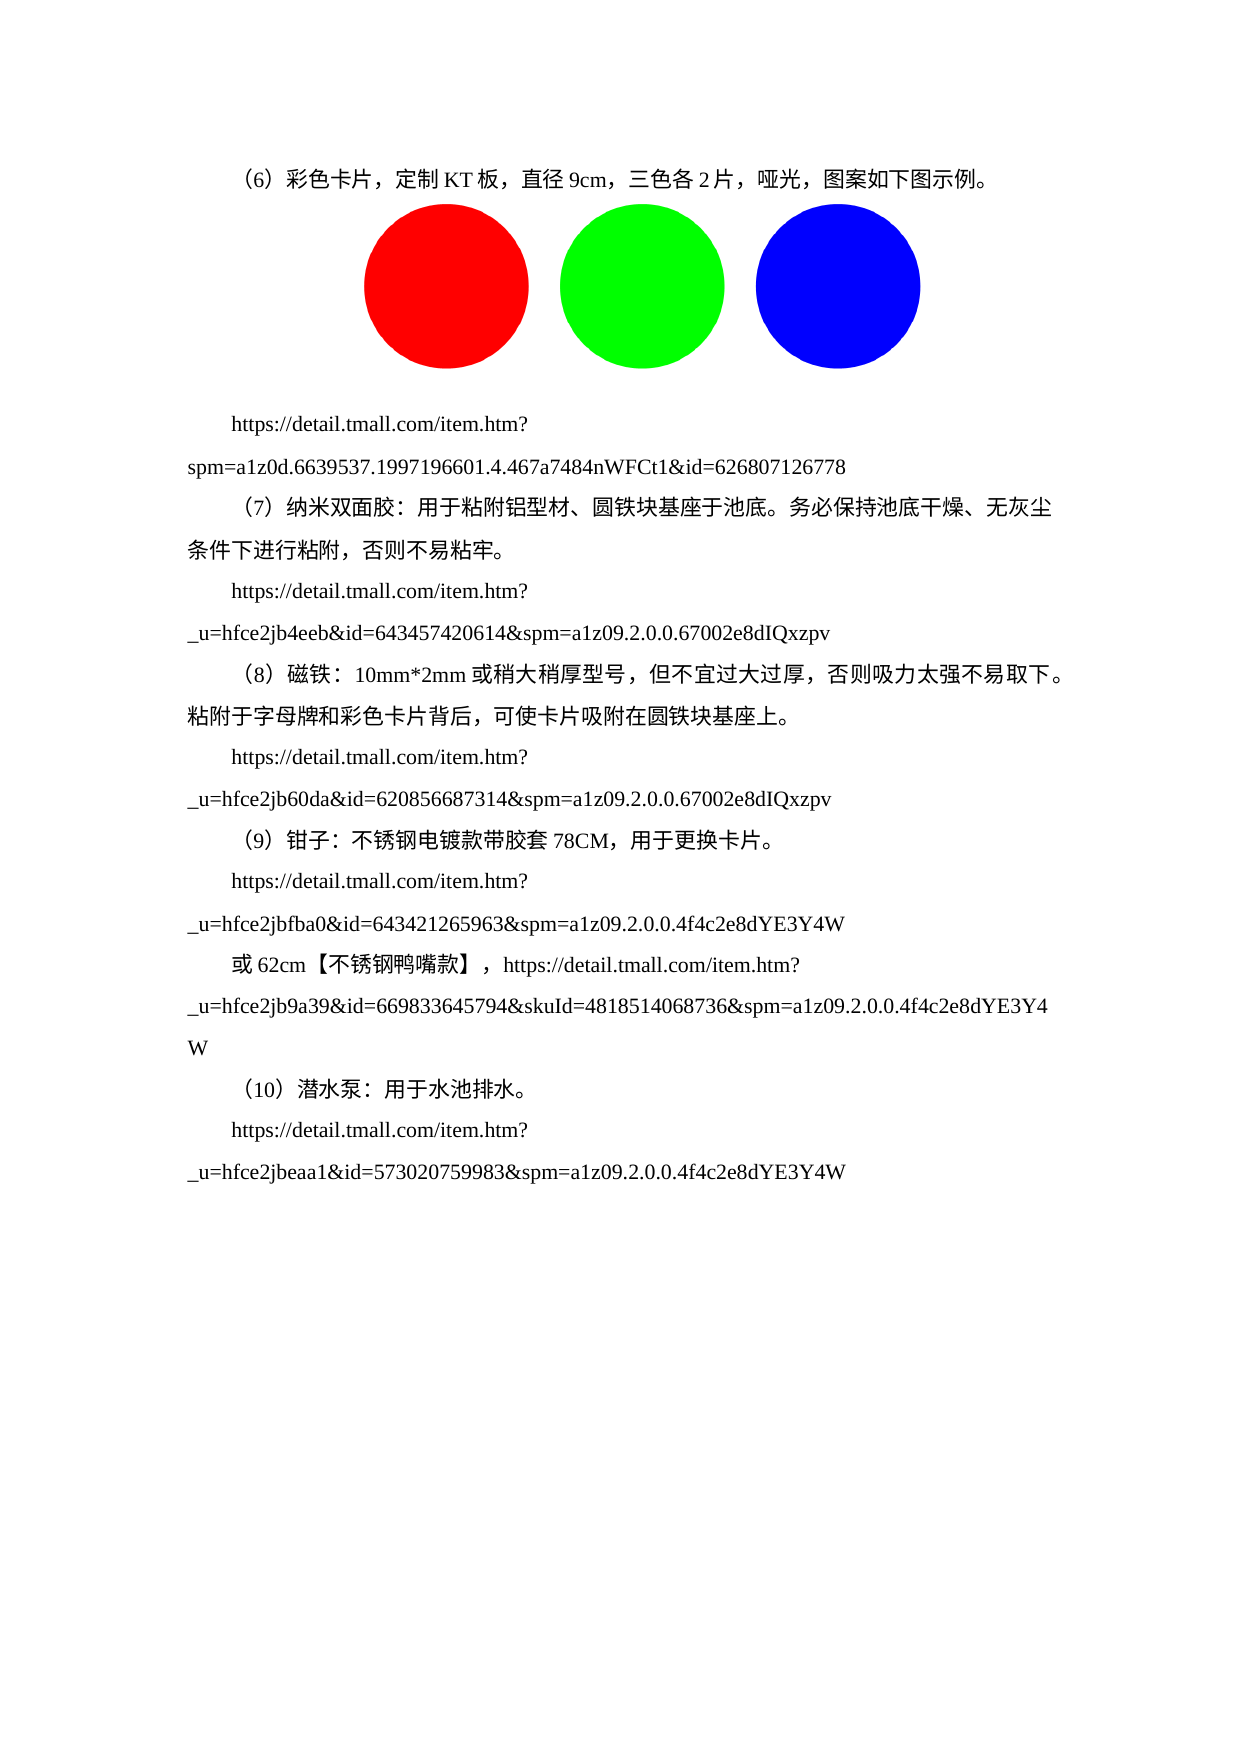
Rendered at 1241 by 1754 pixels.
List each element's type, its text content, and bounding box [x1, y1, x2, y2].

text （8）磁铁：10mm*2mm或稍大稍厚型号，但不宜过大过厚，否则吸力太强不易取下。粘附于字母牌和彩色卡片背后，可使卡片吸附在圆铁块基座上。 [187, 656, 1053, 731]
text https://detail.tmall.com/item.htm?spm=a1z0d.6639537.1997196601.4.467a7484nWFCt1&id=626807126778 [187, 408, 1053, 482]
text https://detail.tmall.com/item.htm?_u=hfce2jb4eeb&id=643457420614&spm=a1z09.2.0.0.67002e8dIQxzpv [187, 574, 1053, 649]
text （9）钳子：不锈钢电镀款带胶套78CM，用于更换卡片。 [187, 823, 1053, 855]
text （10）潜水泵：用于水池排水。 [187, 1071, 1053, 1104]
text （7）纳米双面胶：用于粘附铝型材、圆铁块基座于池底。务必保持池底干燥、无灰尘条件下进行粘附，否则不易粘牢。 [187, 490, 1053, 565]
text https://detail.tmall.com/item.htm?_u=hfce2jb60da&id=620856687314&spm=a1z09.2.0.0.67002e8dIQxzpv [187, 741, 1053, 815]
picture [362, 203, 922, 369]
text https://detail.tmall.com/item.htm?_u=hfce2jbeaa1&id=573020759983&spm=a1z09.2.0.0.4f4c2e8dYE3Y4W [187, 1113, 1053, 1188]
text （6）彩色卡片，定制KT板，直径9cm，三色各2片，哑光，图案如下图示例。 [187, 162, 1053, 194]
text 或62cm【不锈钢鸭嘴款】，https://detail.tmall.com/item.htm?_u=hfce2jb9a39&id=669833645794&skuId=4818514068736&spm=a1z09.2.0.0.4f4c2e8dYE3Y4W [187, 947, 1053, 1064]
text https://detail.tmall.com/item.htm?_u=hfce2jbfba0&id=643421265963&spm=a1z09.2.0.0.4f4c2e8dYE3Y4W [187, 865, 1053, 939]
